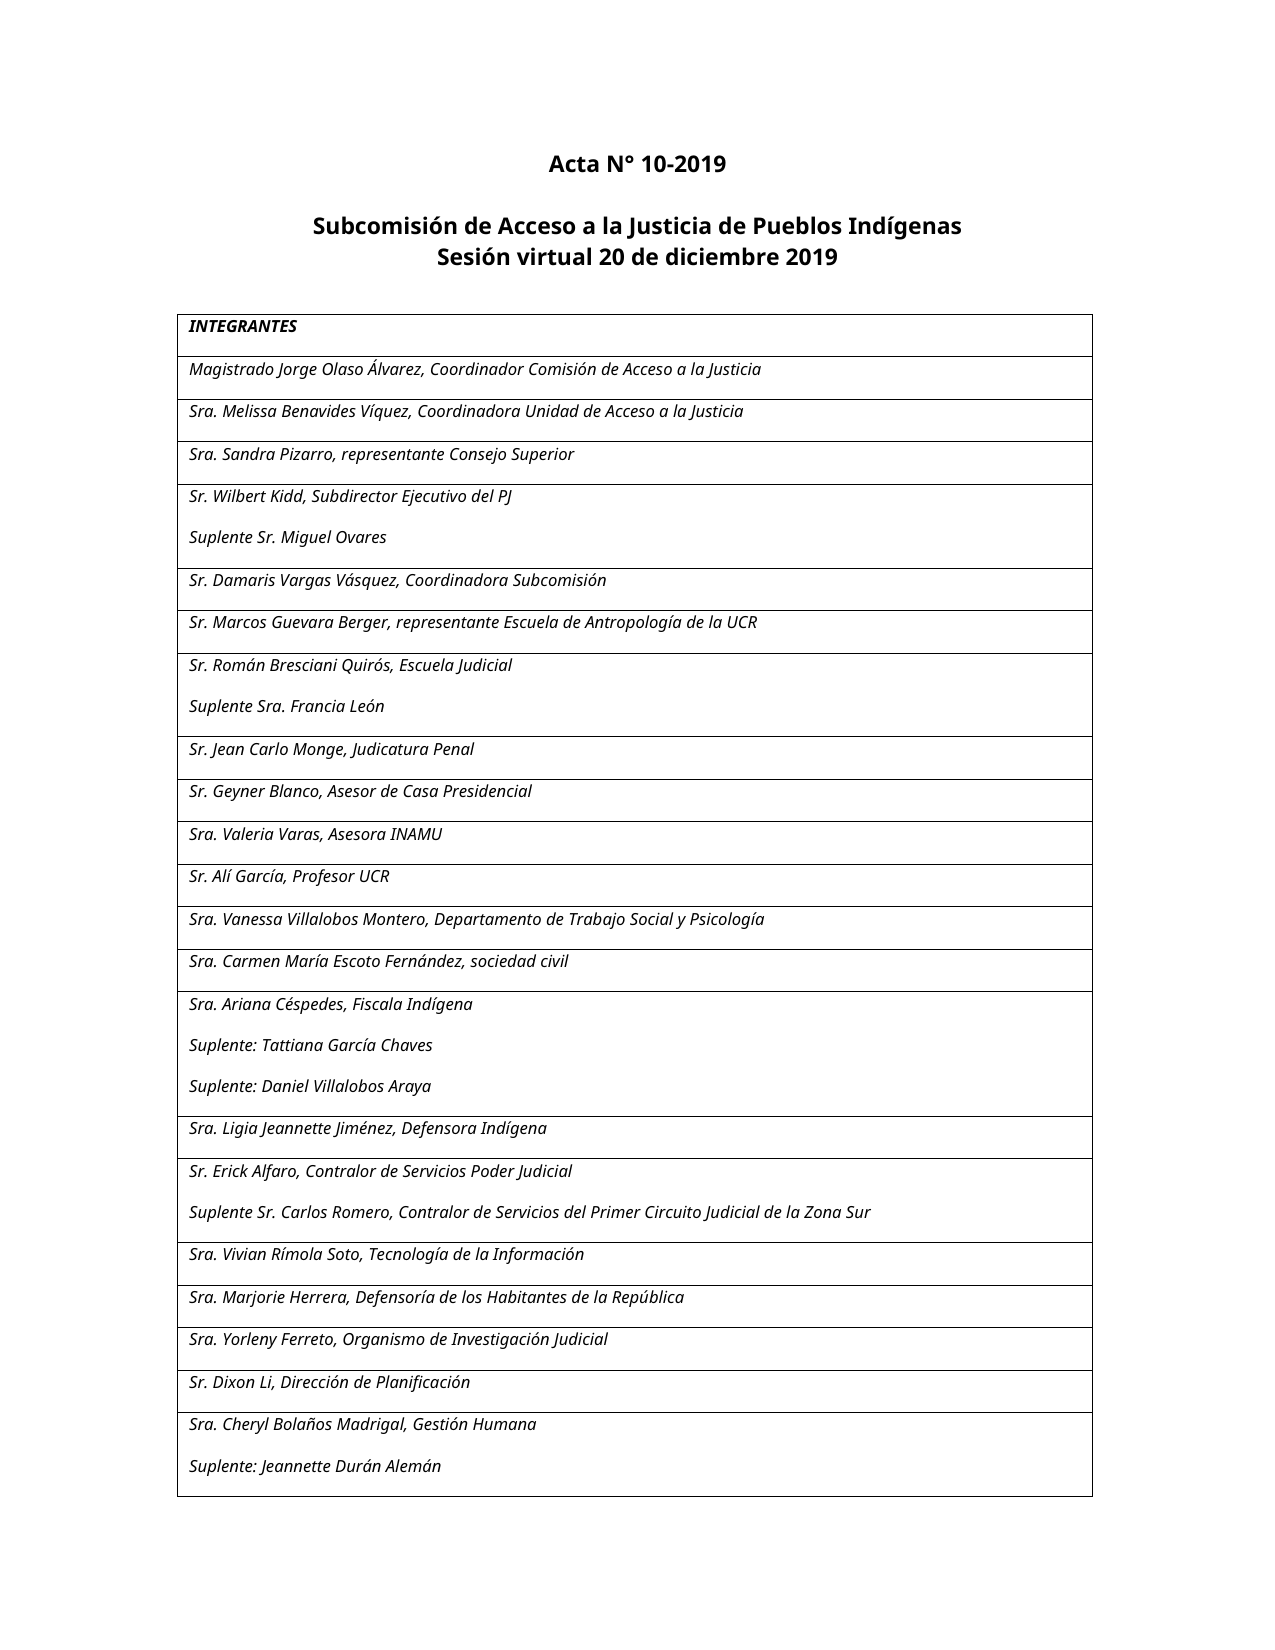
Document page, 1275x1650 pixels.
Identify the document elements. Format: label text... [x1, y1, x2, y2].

table_cell Sra. Carmen María Escoto Fernández, sociedad civil [178, 950, 1092, 991]
text Sesión virtual 20 de diciembre 2019 [177, 241, 1098, 273]
table_cell Sr. Jean Carlo Monge, Judicatura Penal [178, 737, 1092, 778]
table_cell Sra. Ligia Jeannette Jiménez, Defensora Indígena [178, 1117, 1092, 1158]
table_cell Sra. Valeria Varas, Asesora INAMU [178, 822, 1092, 863]
table_cell Sr. Dixon Li, Dirección de Planificación [178, 1371, 1092, 1412]
table_cell Sr. Marcos Guevara Berger, representante Escuela de Antropología de la UCR [178, 611, 1092, 652]
table_cell Sra. Marjorie Herrera, Defensoría de los Habitantes de la República [178, 1286, 1092, 1327]
text Acta N° 10-2019 [177, 148, 1098, 179]
table_cell Sr. Alí García, Profesor UCR [178, 865, 1092, 906]
table_cell Sra. Vivian Rímola Soto, Tecnología de la Información [178, 1243, 1092, 1284]
table_cell Sr. Erick Alfaro, Contralor de Servicios Poder Judicial Suplente Sr. Carlos Romero, Contralor de Servicios del Primer Circuito Judicial de la Zona Sur [178, 1159, 1092, 1242]
table_cell Sra. Sandra Pizarro, representante Consejo Superior [178, 442, 1092, 484]
table_cell Sra. Cheryl Bolaños Madrigal, Gestión Humana Suplente: Jeannette Durán Alemán [178, 1413, 1092, 1496]
table_cell Sr. Damaris Vargas Vásquez, Coordinadora Subcomisión [178, 569, 1092, 610]
table_cell Sra. Vanessa Villalobos Montero, Departamento de Trabajo Social y Psicología [178, 907, 1092, 948]
table_cell Sra. Yorleny Ferreto, Organismo de Investigación Judicial [178, 1328, 1092, 1369]
table_cell Sra. Melissa Benavides Víquez, Coordinadora Unidad de Acceso a la Justicia [178, 400, 1092, 441]
table_cell Sra. Ariana Céspedes, Fiscala Indígena Suplente: Tattiana García Chaves Suplente: Daniel Villalobos Araya [178, 992, 1092, 1116]
table_cell Sr. Geyner Blanco, Asesor de Casa Presidencial [178, 780, 1092, 821]
table_cell Magistrado Jorge Olaso Álvarez, Coordinador Comisión de Acceso a la Justicia [178, 357, 1092, 399]
text Subcomisión de Acceso a la Justicia de Pueblos Indígenas [177, 210, 1098, 241]
table_cell Sr. Wilbert Kidd, Subdirector Ejecutivo del PJ Suplente Sr. Miguel Ovares [178, 485, 1092, 567]
table_header INTEGRANTES [178, 315, 1092, 356]
table_cell Sr. Román Bresciani Quirós, Escuela Judicial Suplente Sra. Francia León [178, 654, 1092, 736]
